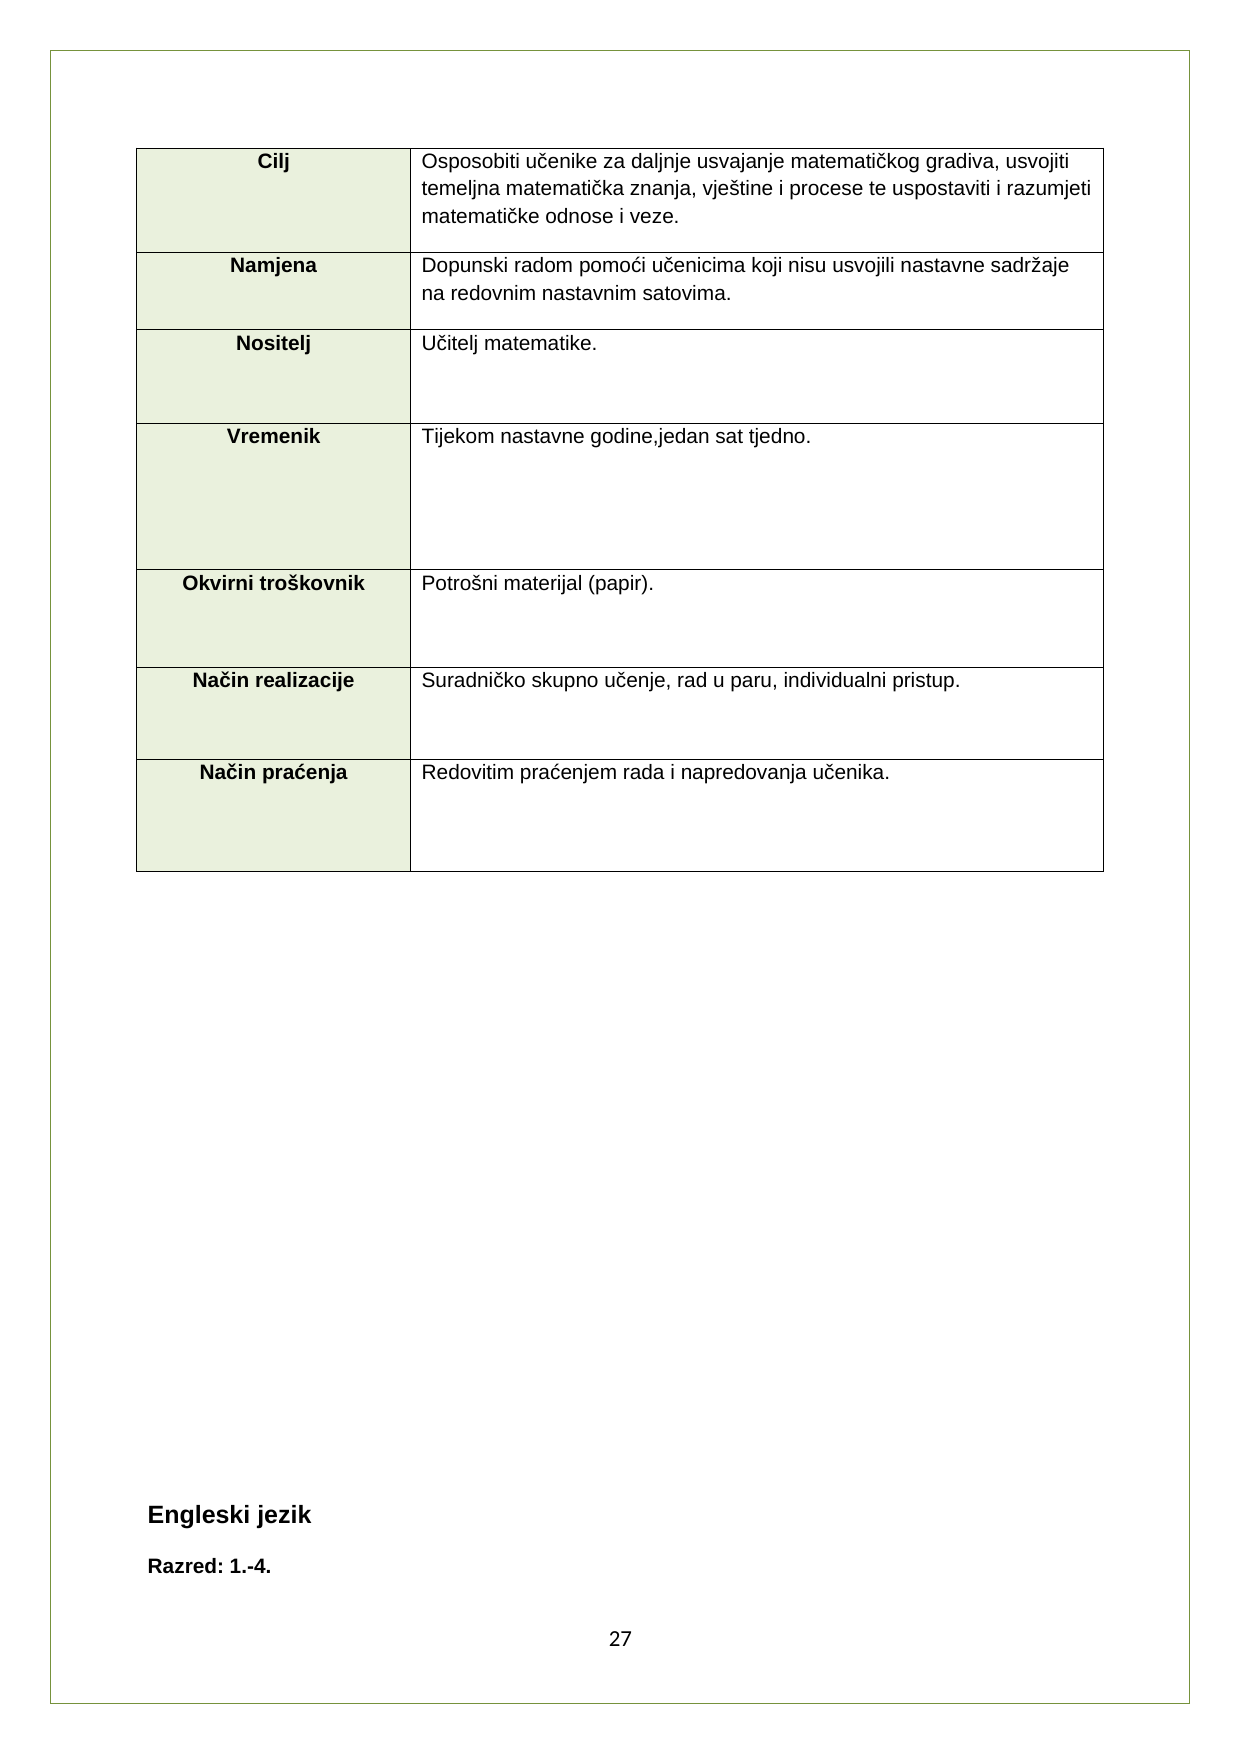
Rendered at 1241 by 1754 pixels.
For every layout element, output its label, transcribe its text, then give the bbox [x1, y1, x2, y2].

table_cell Nositelj [137, 330, 410, 423]
text Engleski jezik [147, 1500, 1093, 1529]
table_cell Način praćenja [137, 760, 410, 871]
table_cell Okvirni troškovnik [137, 570, 410, 667]
table_header Osposobiti učenike za daljnje usvajanje matematičkog gradiva, usvojiti temeljna matematička znanja, vještine i procese te uspostaviti i razumjeti matematičke odnose i veze. [411, 149, 1103, 252]
table_header Cilj [137, 149, 410, 252]
table_cell Namjena [137, 253, 410, 329]
table_cell Dopunski radom pomoći učenicima koji nisu usvojili nastavne sadržaje na redovnim nastavnim satovima. [411, 253, 1103, 329]
table_cell Učitelj matematike. [411, 330, 1103, 423]
table_cell Potrošni materijal (papir). [411, 570, 1103, 667]
table_cell Vremenik [137, 424, 410, 569]
table_cell Suradničko skupno učenje, rad u paru, individualni pristup. [411, 668, 1103, 759]
table_cell Redovitim praćenjem rada i napredovanja učenika. [411, 760, 1103, 871]
text Razred: 1.-4. [147, 1554, 1093, 1578]
table_cell Tijekom nastavne godine,jedan sat tjedno. [411, 424, 1103, 569]
table_cell Način realizacije [137, 668, 410, 759]
